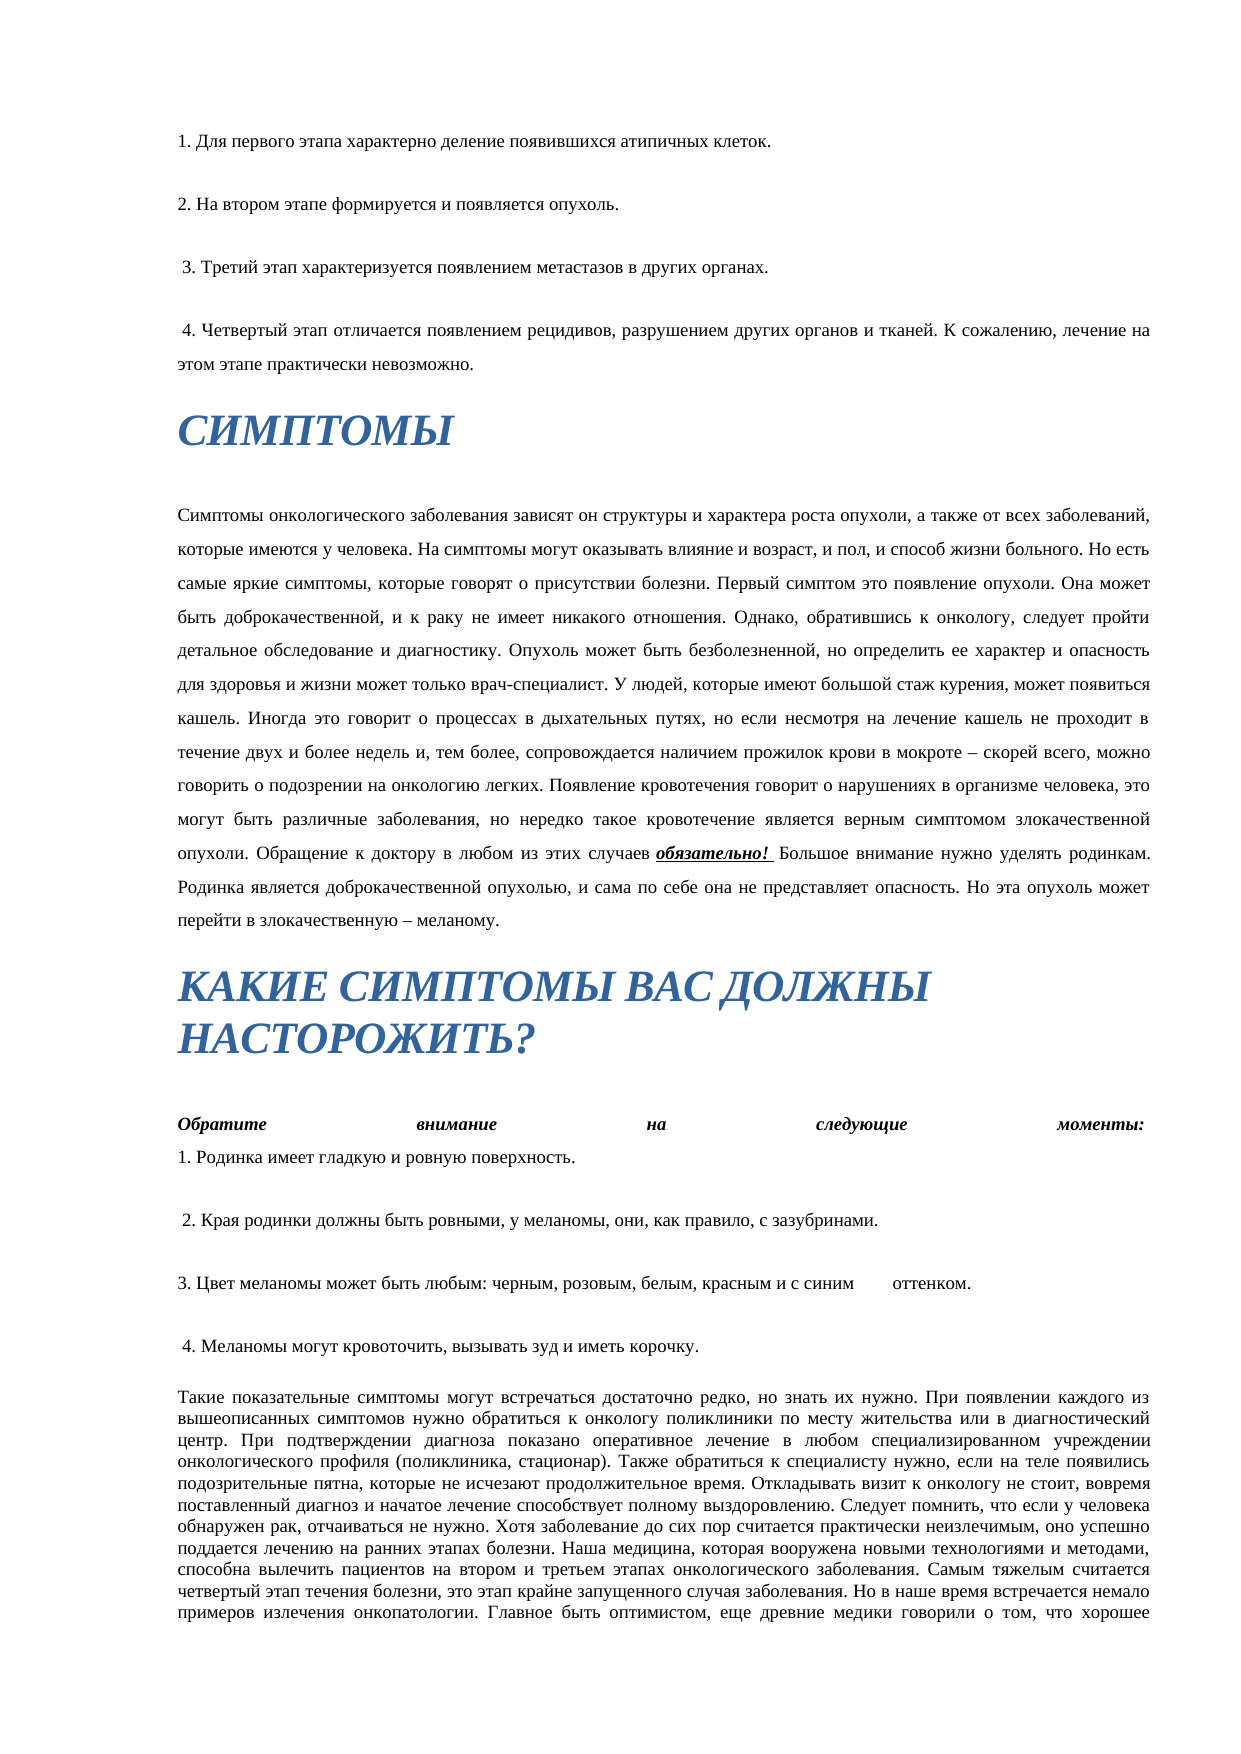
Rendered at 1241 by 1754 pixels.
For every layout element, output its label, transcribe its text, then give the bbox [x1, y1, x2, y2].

text 2. Края родинки должны быть ровными, у меланомы, они, как правило, с зазубринами. [177, 1197, 1152, 1231]
text 4. Четвертый этап отличается появлением рецидивов, разрушением других органов и тканей. К сожалению, лечение на этом этапе практически невозможно. [177, 307, 1152, 374]
text КАКИЕ СИМПТОМЫ ВАС ДОЛЖНЫ НАСТОРОЖИТЬ? [177, 960, 1152, 1063]
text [177, 1386, 1152, 1623]
text 2. На втором этапе формируется и появляется опухоль. [177, 181, 1152, 215]
text 3. Третий этап характеризуется появлением метастазов в других органах. [177, 244, 1152, 278]
text Обратите внимание на следующие моменты: 1. Родинка имеет гладкую и ровную поверхность. [177, 1100, 1152, 1168]
text 4. Меланомы могут кровоточить, вызывать зуд и иметь корочку. [177, 1323, 1152, 1356]
text СИМПТОМЫ [177, 403, 1152, 455]
text 3. Цвет меланомы может быть любым: черным, розовым, белым, красным и с синим оттенком. [177, 1260, 1152, 1293]
text Симптомы онкологического заболевания зависят он структуры и характера роста опухоли, а также от всех заболеваний, которые имеются у человека. На симптомы могут оказывать влияние и возраст, и пол, и способ жизни больного. Но есть самые яркие симптомы, которые говорят о присутствии болезни. Первый симптом это появление опухоли. Она может быть доброкачественной, и к раку не имеет никакого отношения. Однако, обратившись к онкологу, следует пройти детальное обследование и диагностику. Опухоль может быть безболезненной, но определить ее характер и опасность для здоровья и жизни может только врач-специалист. У людей, которые имеют большой стаж курения, может появиться кашель. Иногда это говорит о процессах в дыхательных путях, но если несмотря на лечение кашель не проходит в течение двух и более недель и, тем более, сопровождается наличием прожилок крови в мокроте – скорей всего, можно говорить о подозрении на онкологию легких. Появление кровотечения говорит о нарушениях в организме человека, это могут быть различные заболевания, но нередко такое кровотечение является верным симптомом злокачественной опухоли. Обращение к доктору в любом из этих случаев обязательно! Большое внимание нужно уделять родинкам. Родинка является доброкачественной опухолью, и сама по себе она не представляет опасность. Но эта опухоль может перейти в злокачественную – меланому. [177, 492, 1152, 931]
text 1. Для первого этапа характерно деление появившихся атипичных клеток. [177, 118, 1152, 152]
